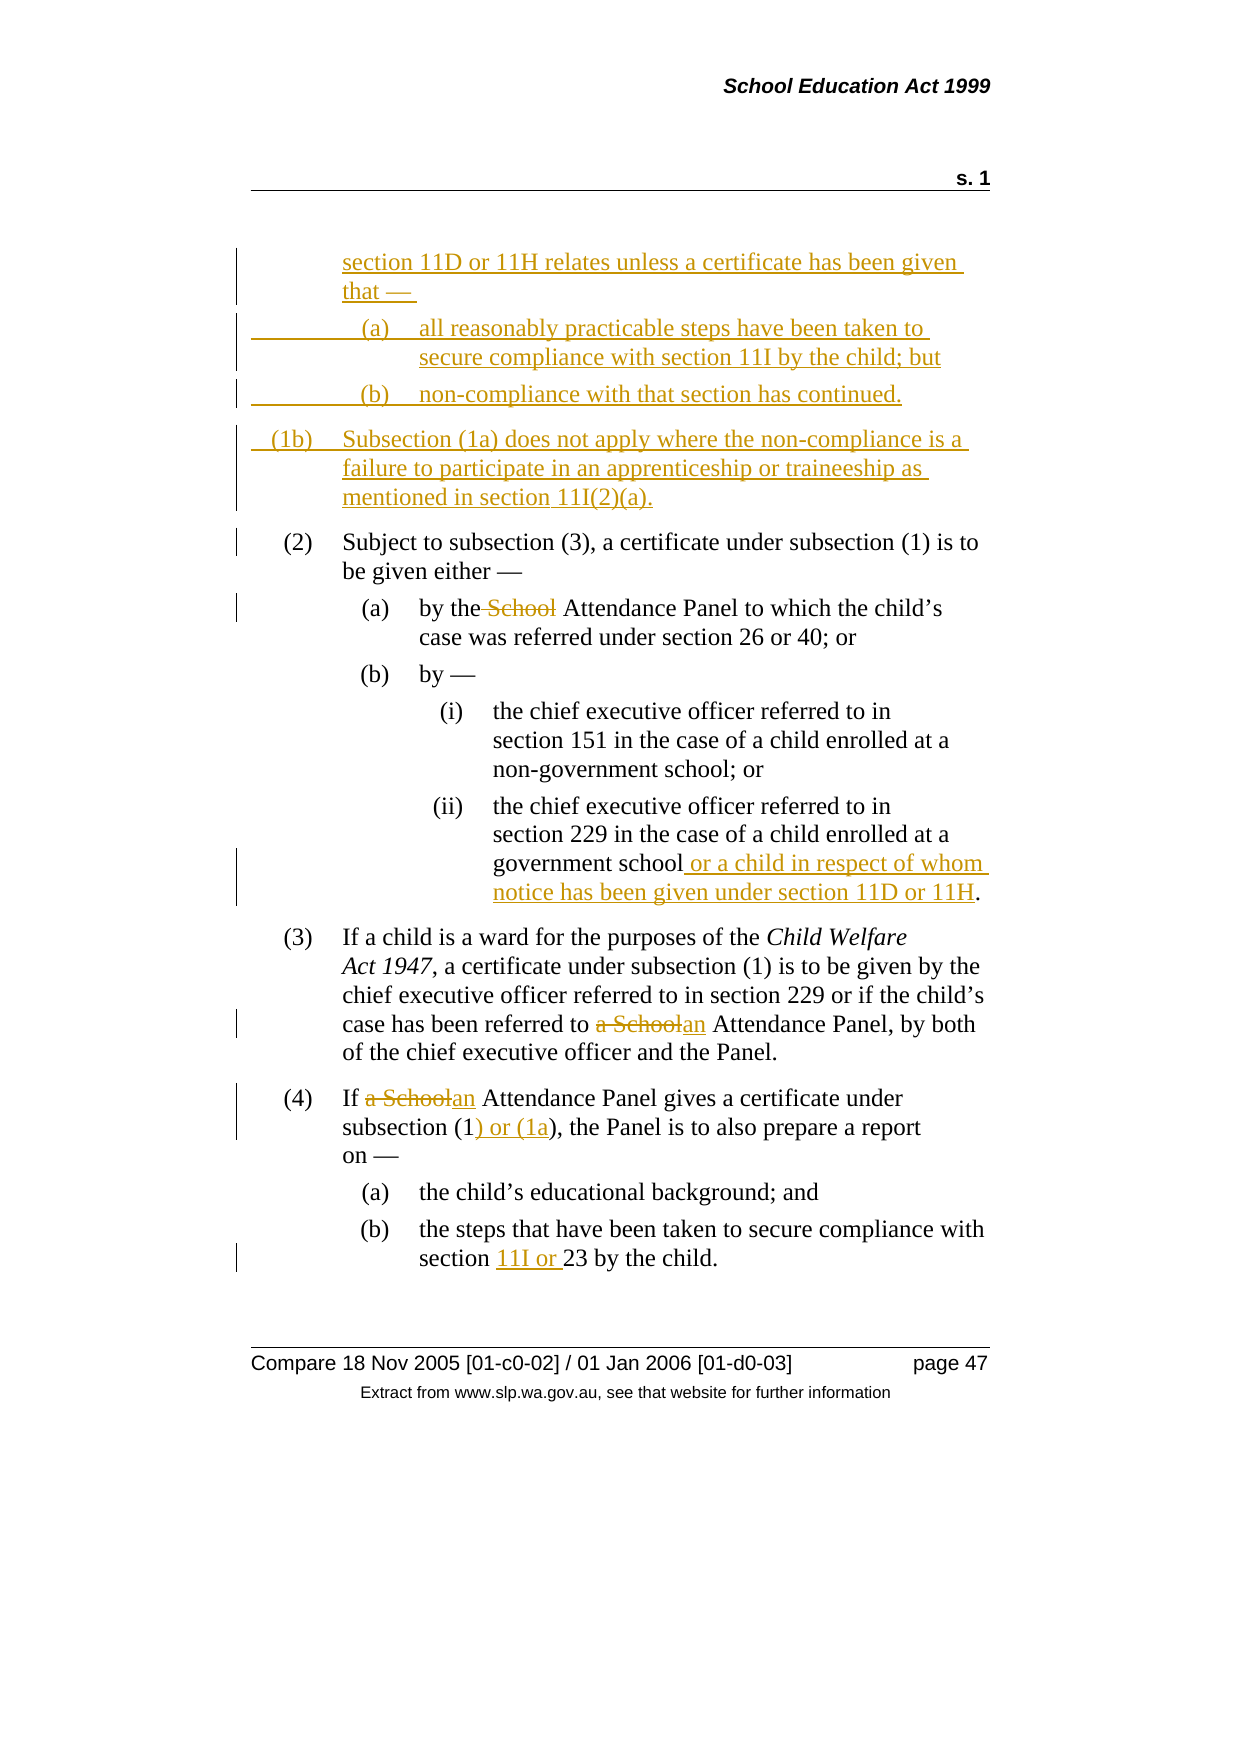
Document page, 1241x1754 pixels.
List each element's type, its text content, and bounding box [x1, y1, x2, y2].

text (a) the child’s educational background; and [251, 1177, 990, 1206]
text (b) the steps that have been taken to secure compliance with section 23 by the child. [251, 1214, 990, 1272]
text (3) If a child is a ward for the purposes of the Child Welfare Act 1947, a certificate under subsection (1) is to be given by the chief executive officer referred to in section 229 or if the child’s case has been referred to Attendance Panel, by both of the chief executive officer and the Panel. [251, 922, 990, 1066]
text (b) by — [251, 659, 990, 688]
text (4) If Attendance Panel gives a certificate under subsection (1), the Panel is to also prepare a report on — [251, 1083, 990, 1169]
text (ii) the chief executive officer referred to in section 229 in the case of a child enrolled at a government school. [251, 791, 990, 906]
text (2) Subject to subsection (3), a certificate under subsection (1) is to be given either — [251, 527, 990, 585]
text (i) the chief executive officer referred to in section 151 in the case of a child enrolled at a non-government school; or [251, 696, 990, 782]
text (a) by the Attendance Panel to which the child’s case was referred under section 26 or 40; or [251, 593, 990, 651]
